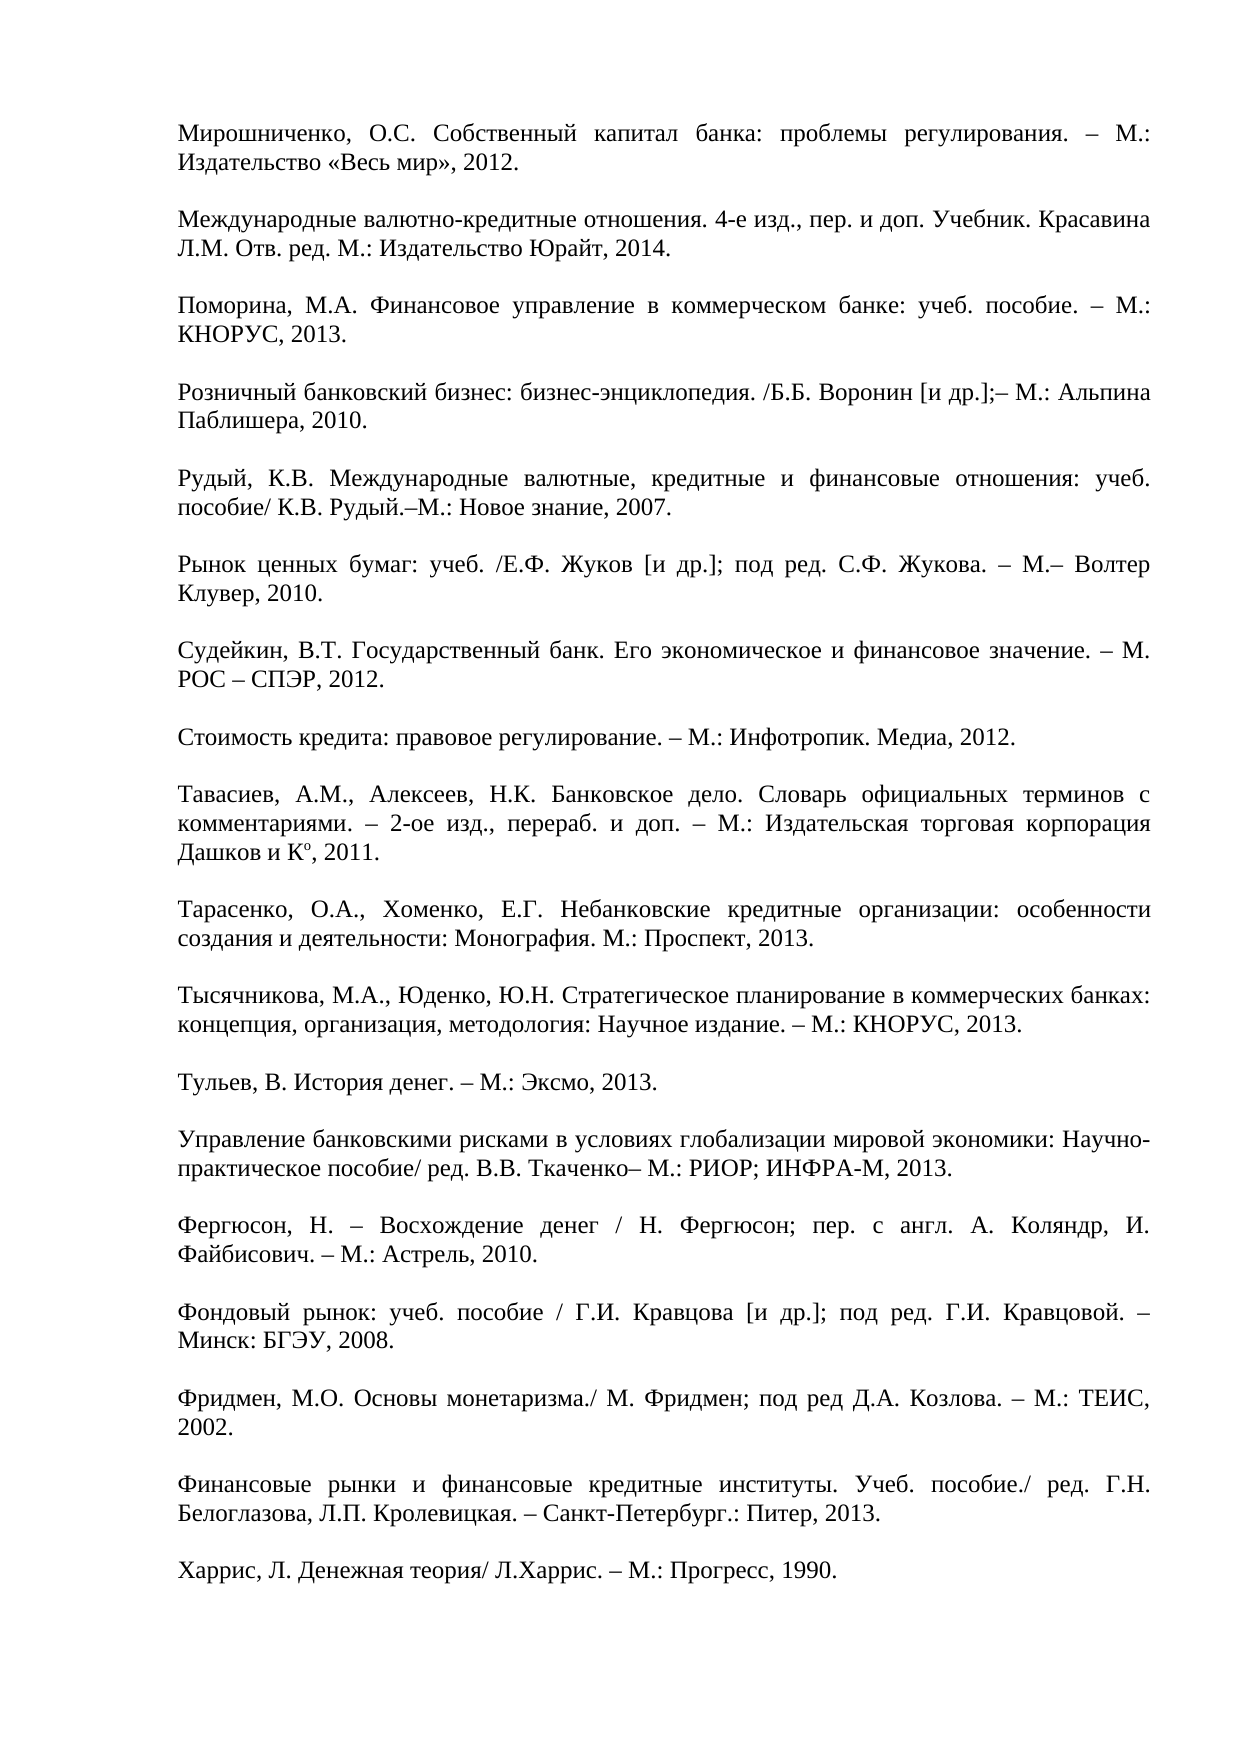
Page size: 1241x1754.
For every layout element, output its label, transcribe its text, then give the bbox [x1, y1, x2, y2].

text Финансовые рынки и финансовые кредитные институты. Учеб. пособие./ ред. Г.Н. Белоглазова, Л.П. Кролевицкая. – Санкт-Петербург.: Питер, 2013. [177, 1469, 1152, 1527]
text Судейкин, В.Т. Государственный банк. Его экономическое и финансовое значение. – М. РОС – СПЭР, 2012. [177, 636, 1152, 693]
text Управление банковскими рисками в условиях глобализации мировой экономики: Научно-практическое пособие/ ред. В.В. Ткаченко– М.: РИОР; ИНФРА-М, 2013. [177, 1124, 1152, 1182]
text Стоимость кредита: правовое регулирование. – М.: Инфотропик. Медиа, 2012. [177, 722, 1152, 751]
text Международные валютно-кредитные отношения. 4-е изд., пер. и доп. Учебник. Красавина Л.М. Отв. ред. М.: Издательство Юрайт, 2014. [177, 204, 1152, 262]
text Фридмен, М.О. Основы монетаризма./ М. Фридмен; под ред Д.А. Козлова. – М.: ТЕИС, 2002. [177, 1383, 1152, 1441]
text Розничный банковский бизнес: бизнес-энциклопедия. /Б.Б. Воронин [и др.];– М.: Альпина Паблишера, 2010. [177, 377, 1152, 434]
text Рудый, К.В. Международные валютные, кредитные и финансовые отношения: учеб. пособие/ К.В. Рудый.–М.: Новое знание, 2007. [177, 463, 1152, 521]
text Мирошниченко, О.С. Собственный капитал банка: проблемы регулирования. – М.: Издательство «Весь мир», 2012. [177, 118, 1152, 176]
text Фергюсон, Н. – Восхождение денег / Н. Фергюсон; пер. с англ. А. Коляндр, И. Файбисович. – М.: Астрель, 2010. [177, 1211, 1152, 1268]
text Тульев, В. История денег. – М.: Эксмо, 2013. [177, 1067, 1152, 1096]
text Рынок ценных бумаг: учеб. /Е.Ф. Жуков [и др.]; под ред. С.Ф. Жукова. – М.– Волтер Клувер, 2010. [177, 549, 1152, 607]
text Тарасенко, О.А., Хоменко, Е.Г. Небанковские кредитные организации: особенности создания и деятельности: Монография. М.: Проспект, 2013. [177, 894, 1152, 952]
text Харрис, Л. Денежная теория/ Л.Харрис. – М.: Прогресс, 1990. [177, 1556, 1152, 1584]
text Фондовый рынок: учеб. пособие / Г.И. Кравцова [и др.]; под ред. Г.И. Кравцовой. – Минск: БГЭУ, 2008. [177, 1297, 1152, 1354]
text Тысячникова, М.А., Юденко, Ю.Н. Стратегическое планирование в коммерческих банках: концепция, организация, методология: Научное издание. – М.: КНОРУС, 2013. [177, 981, 1152, 1038]
text Поморина, М.А. Финансовое управление в коммерческом банке: учеб. пособие. – М.: КНОРУС, 2013. [177, 291, 1152, 348]
text Тавасиев, А.М., Алексеев, Н.К. Банковское дело. Словарь официальных терминов с комментариями. – 2-ое изд., перераб. и доп. – М.: Издательская торговая корпорация Дашков и Ко, 2011. [177, 779, 1152, 866]
